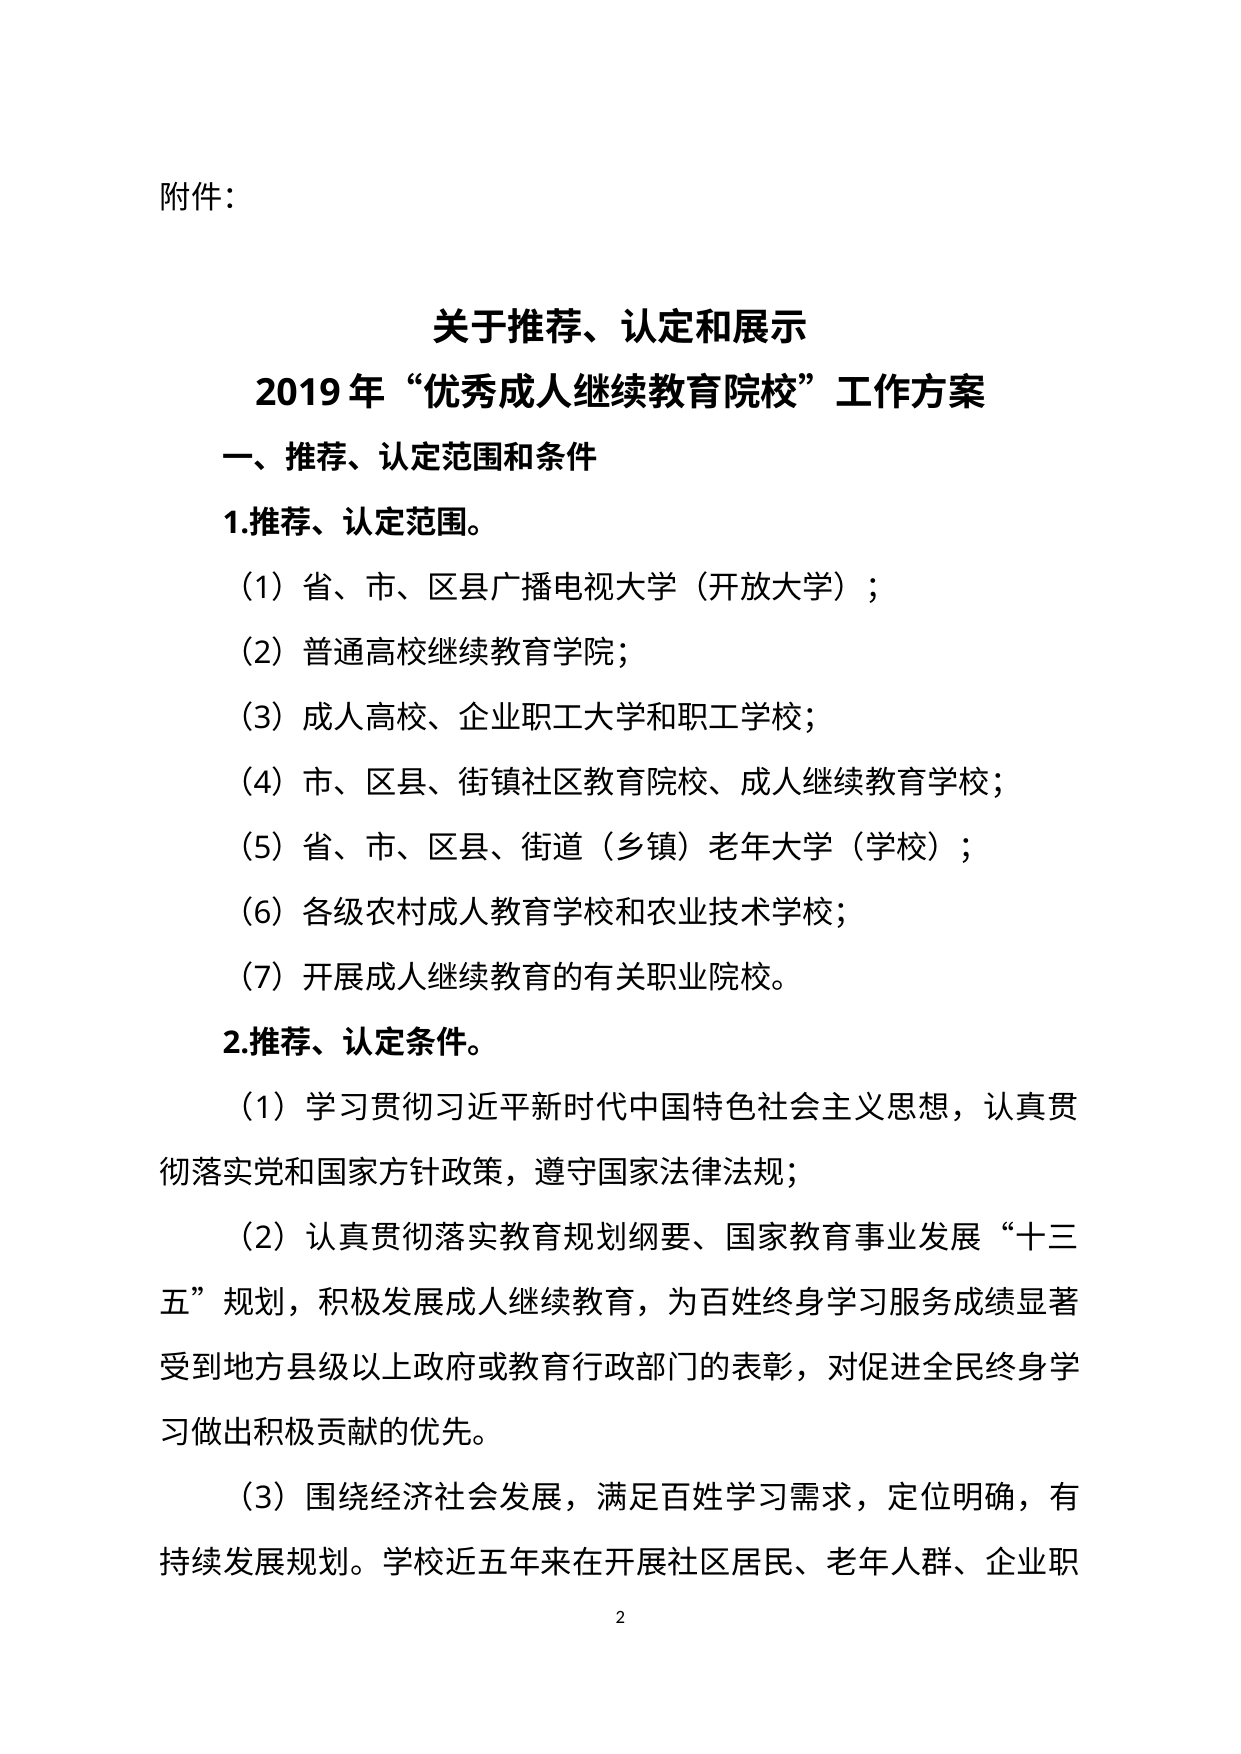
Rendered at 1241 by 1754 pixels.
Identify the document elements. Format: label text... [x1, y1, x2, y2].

text （1）学习贯彻习近平新时代中国特色社会主义思想，认真贯彻落实党和国家方针政策，遵守国家法律法规； [159, 1072, 1081, 1202]
text 一、推荐、认定范围和条件 [159, 422, 1081, 487]
text （1）省、市、区县广播电视大学（开放大学）； [159, 552, 1081, 617]
text （4）市、区县、街镇社区教育院校、成人继续教育学校； [159, 747, 1081, 812]
text 附件： [159, 162, 1081, 227]
text （2）认真贯彻落实教育规划纲要、国家教育事业发展“十三五”规划，积极发展成人继续教育，为百姓终身学习服务成绩显著；受到地方县级以上政府或教育行政部门的表彰，对促进全民终身学习做出积极贡献的优先。 [159, 1202, 1081, 1462]
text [159, 1462, 1081, 1592]
text 2019年“优秀成人继续教育院校”工作方案 [159, 357, 1081, 422]
text （3）成人高校、企业职工大学和职工学校； [159, 682, 1081, 747]
text 2.推荐、认定条件。 [159, 1007, 1081, 1072]
text （7）开展成人继续教育的有关职业院校。 [159, 942, 1081, 1007]
text （5）省、市、区县、街道（乡镇）老年大学（学校）； [159, 812, 1081, 877]
text 1.推荐、认定范围。 [159, 487, 1081, 552]
text （6）各级农村成人教育学校和农业技术学校； [159, 877, 1081, 942]
text 关于推荐、认定和展示 [159, 292, 1081, 357]
text （2）普通高校继续教育学院； [159, 617, 1081, 682]
